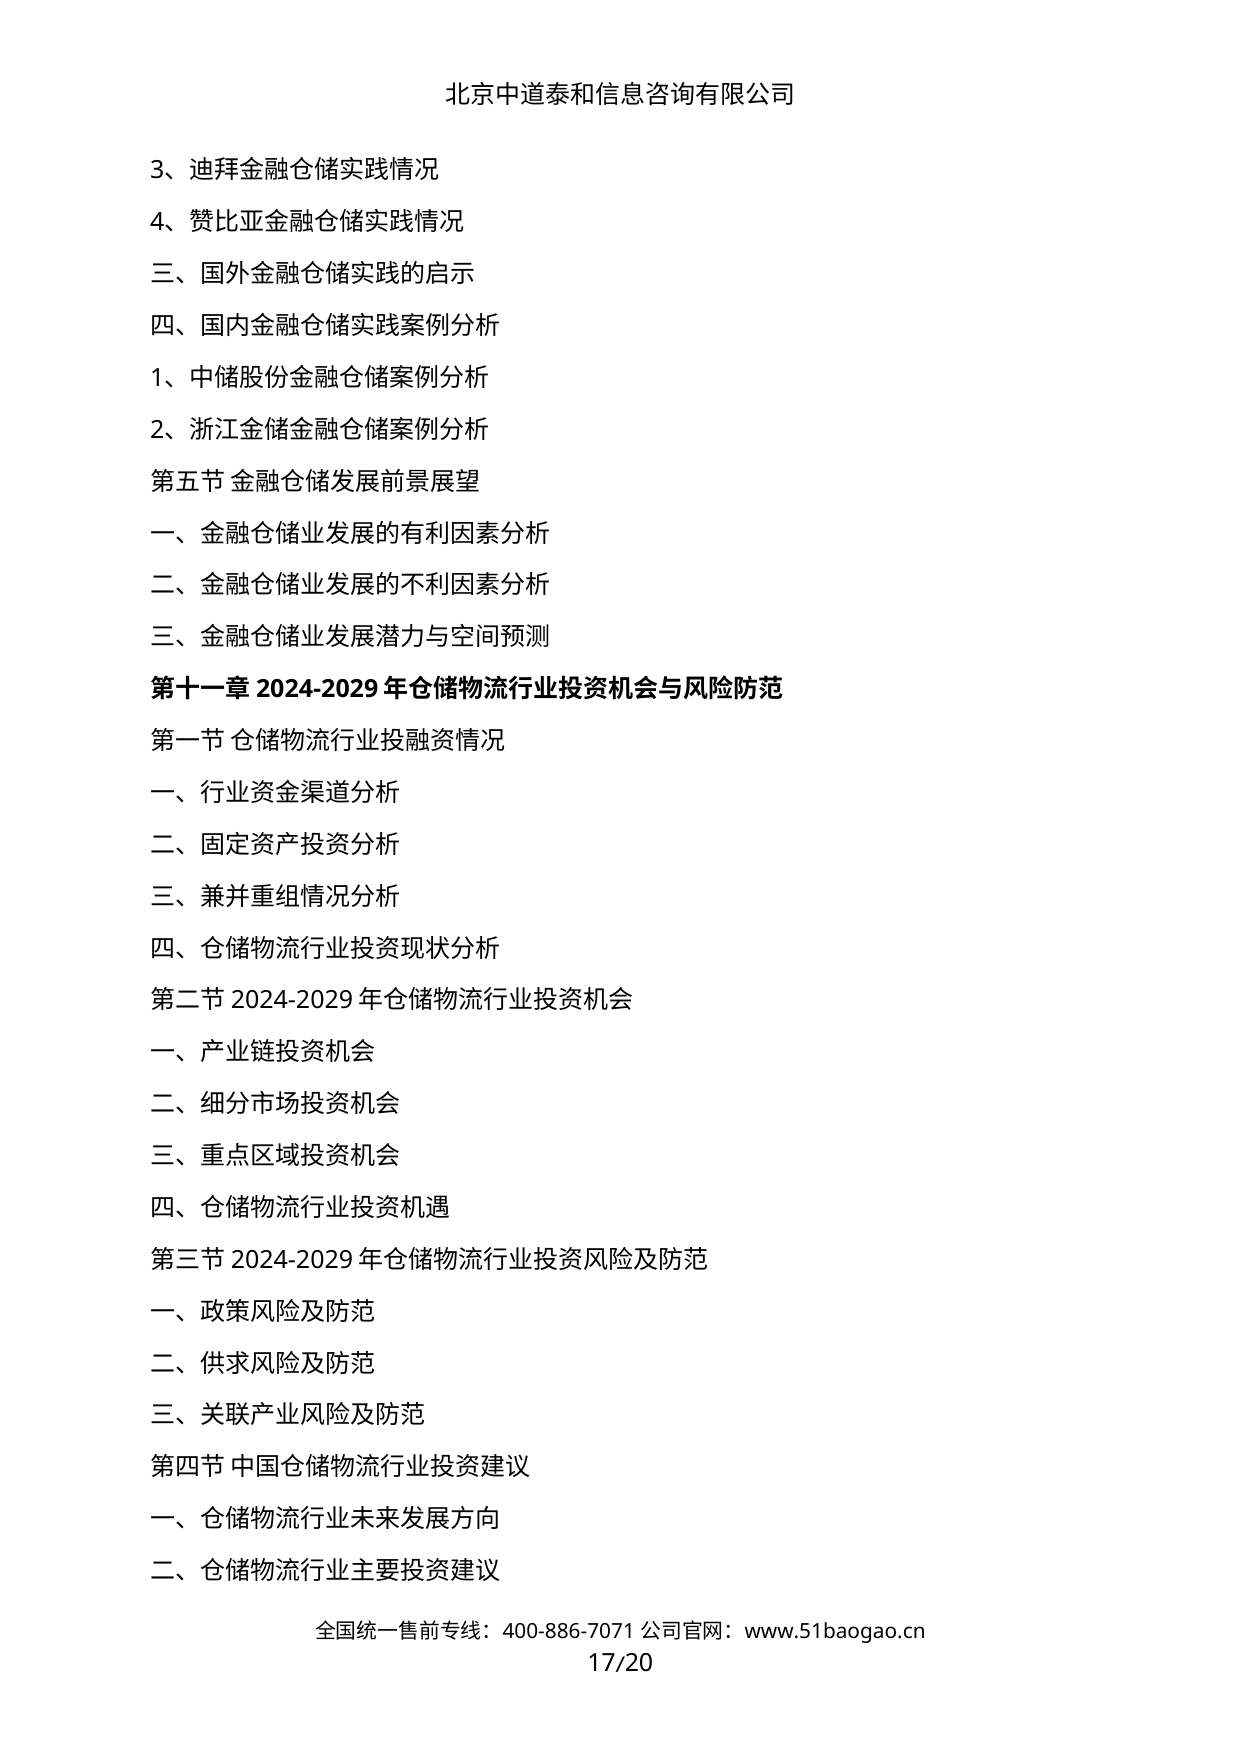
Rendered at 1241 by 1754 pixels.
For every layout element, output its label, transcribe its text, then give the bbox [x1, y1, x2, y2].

text 2、浙江金储金融仓储案例分析 [150, 409, 1090, 446]
text 第一节 仓储物流行业投融资情况 [150, 721, 1090, 757]
text 三、国外金融仓储实践的启示 [150, 254, 1090, 290]
text 二、金融仓储业发展的不利因素分析 [150, 565, 1090, 601]
text 二、固定资产投资分析 [150, 824, 1090, 861]
text 一、产业链投资机会 [150, 1032, 1090, 1068]
text 第十一章 2024-2029年仓储物流行业投资机会与风险防范 [150, 669, 1090, 705]
text 三、关联产业风险及防范 [150, 1395, 1090, 1431]
text 二、仓储物流行业主要投资建议 [150, 1551, 1090, 1587]
text 第五节 金融仓储发展前景展望 [150, 461, 1090, 497]
text 四、仓储物流行业投资现状分析 [150, 928, 1090, 964]
text 一、政策风险及防范 [150, 1291, 1090, 1327]
text 二、供求风险及防范 [150, 1343, 1090, 1379]
text 一、金融仓储业发展的有利因素分析 [150, 513, 1090, 549]
text 第三节 2024-2029年仓储物流行业投资风险及防范 [150, 1239, 1090, 1276]
text 1、中储股份金融仓储案例分析 [150, 357, 1090, 394]
text 一、仓储物流行业未来发展方向 [150, 1499, 1090, 1535]
text 一、行业资金渠道分析 [150, 772, 1090, 809]
text 第二节 2024-2029年仓储物流行业投资机会 [150, 980, 1090, 1016]
text 第四节 中国仓储物流行业投资建议 [150, 1447, 1090, 1483]
text 三、兼并重组情况分析 [150, 876, 1090, 912]
text 四、国内金融仓储实践案例分析 [150, 306, 1090, 342]
text 二、细分市场投资机会 [150, 1084, 1090, 1120]
text 4、赞比亚金融仓储实践情况 [150, 202, 1090, 238]
text 三、金融仓储业发展潜力与空间预测 [150, 617, 1090, 653]
text 3、迪拜金融仓储实践情况 [150, 150, 1090, 186]
text 三、重点区域投资机会 [150, 1136, 1090, 1172]
text 四、仓储物流行业投资机遇 [150, 1187, 1090, 1224]
